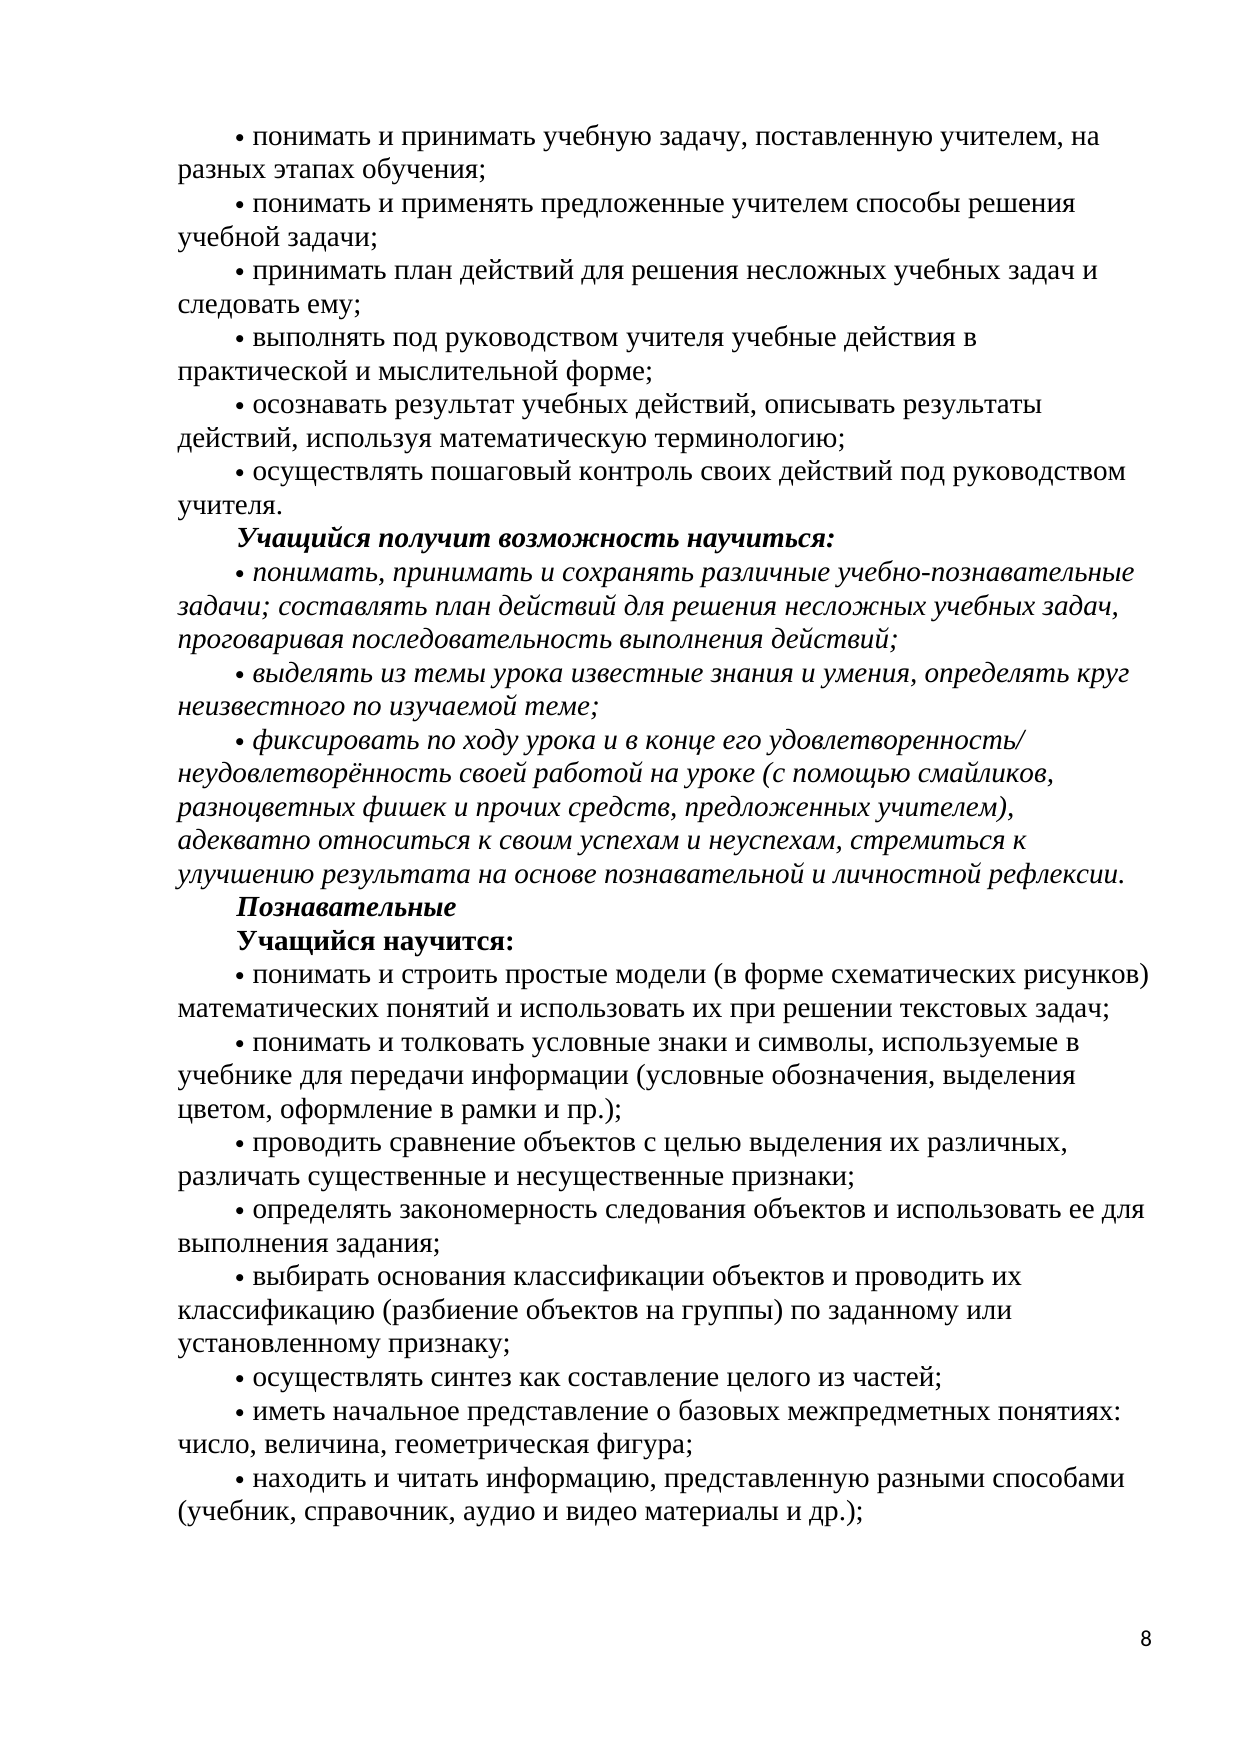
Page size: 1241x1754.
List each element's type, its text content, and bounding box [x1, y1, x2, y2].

list понимать и строить простые модели (в форме схематических рисунков) математических понятий и использовать их при решении текстовых задач; [177, 957, 1152, 1024]
list выбирать основания классификации объектов и проводить их классификацию (разбиение объектов на группы) по заданному или установленному признаку; [177, 1258, 1152, 1359]
text Учащийся получит возможность научиться: [177, 521, 1152, 554]
list осуществлять пошаговый контроль своих действий под руководством учителя. [177, 453, 1152, 521]
list понимать и толковать условные знаки и символы, используемые в учебнике для передачи информации (условные обозначения, выделения цветом, оформление в рамки и пр.); [177, 1024, 1152, 1124]
list понимать и применять предложенные учителем способы решения учебной задачи; [177, 185, 1152, 252]
list осуществлять синтез как составление целого из частей; [177, 1359, 1152, 1393]
list определять закономерность следования объектов и использовать ее для выполнения задания; [177, 1191, 1152, 1258]
text Учащийся научится: [177, 923, 1152, 957]
list находить и читать информацию, представленную разными способами (учебник, справочник, аудио и видео материалы и др.); [177, 1460, 1152, 1527]
list выполнять под руководством учителя учебные действия в практической и мыслительной форме; [177, 319, 1152, 386]
list осознавать результат учебных действий, описывать результаты действий, используя математическую терминологию; [177, 386, 1152, 453]
list понимать и принимать учебную задачу, поставленную учителем, на разных этапах обучения; [177, 118, 1152, 185]
list иметь начальное представление о базовых межпредметных понятиях: число, величина, геометрическая фигура; [177, 1393, 1152, 1460]
text Познавательные [177, 889, 1152, 923]
list фиксировать по ходу урока и в конце его удовлетворенность/ неудовлетворённость своей работой на уроке (с помощью смайликов, разноцветных фишек и прочих средств, предложенных учителем), адекватно относиться к своим успехам и неуспехам, стремиться к улучшению результата на основе познавательной и личностной рефлексии. [177, 722, 1152, 889]
list понимать, принимать и сохранять различные учебно-познавательные задачи; составлять план действий для решения несложных учебных задач, проговаривая последовательность выполнения действий; [177, 554, 1152, 655]
list выделять из темы урока известные знания и умения, определять круг неизвестного по изучаемой теме; [177, 655, 1152, 722]
list принимать план действий для решения несложных учебных задач и следовать ему; [177, 252, 1152, 319]
list проводить сравнение объектов с целью выделения их различных, различать существенные и несущественные признаки; [177, 1124, 1152, 1191]
